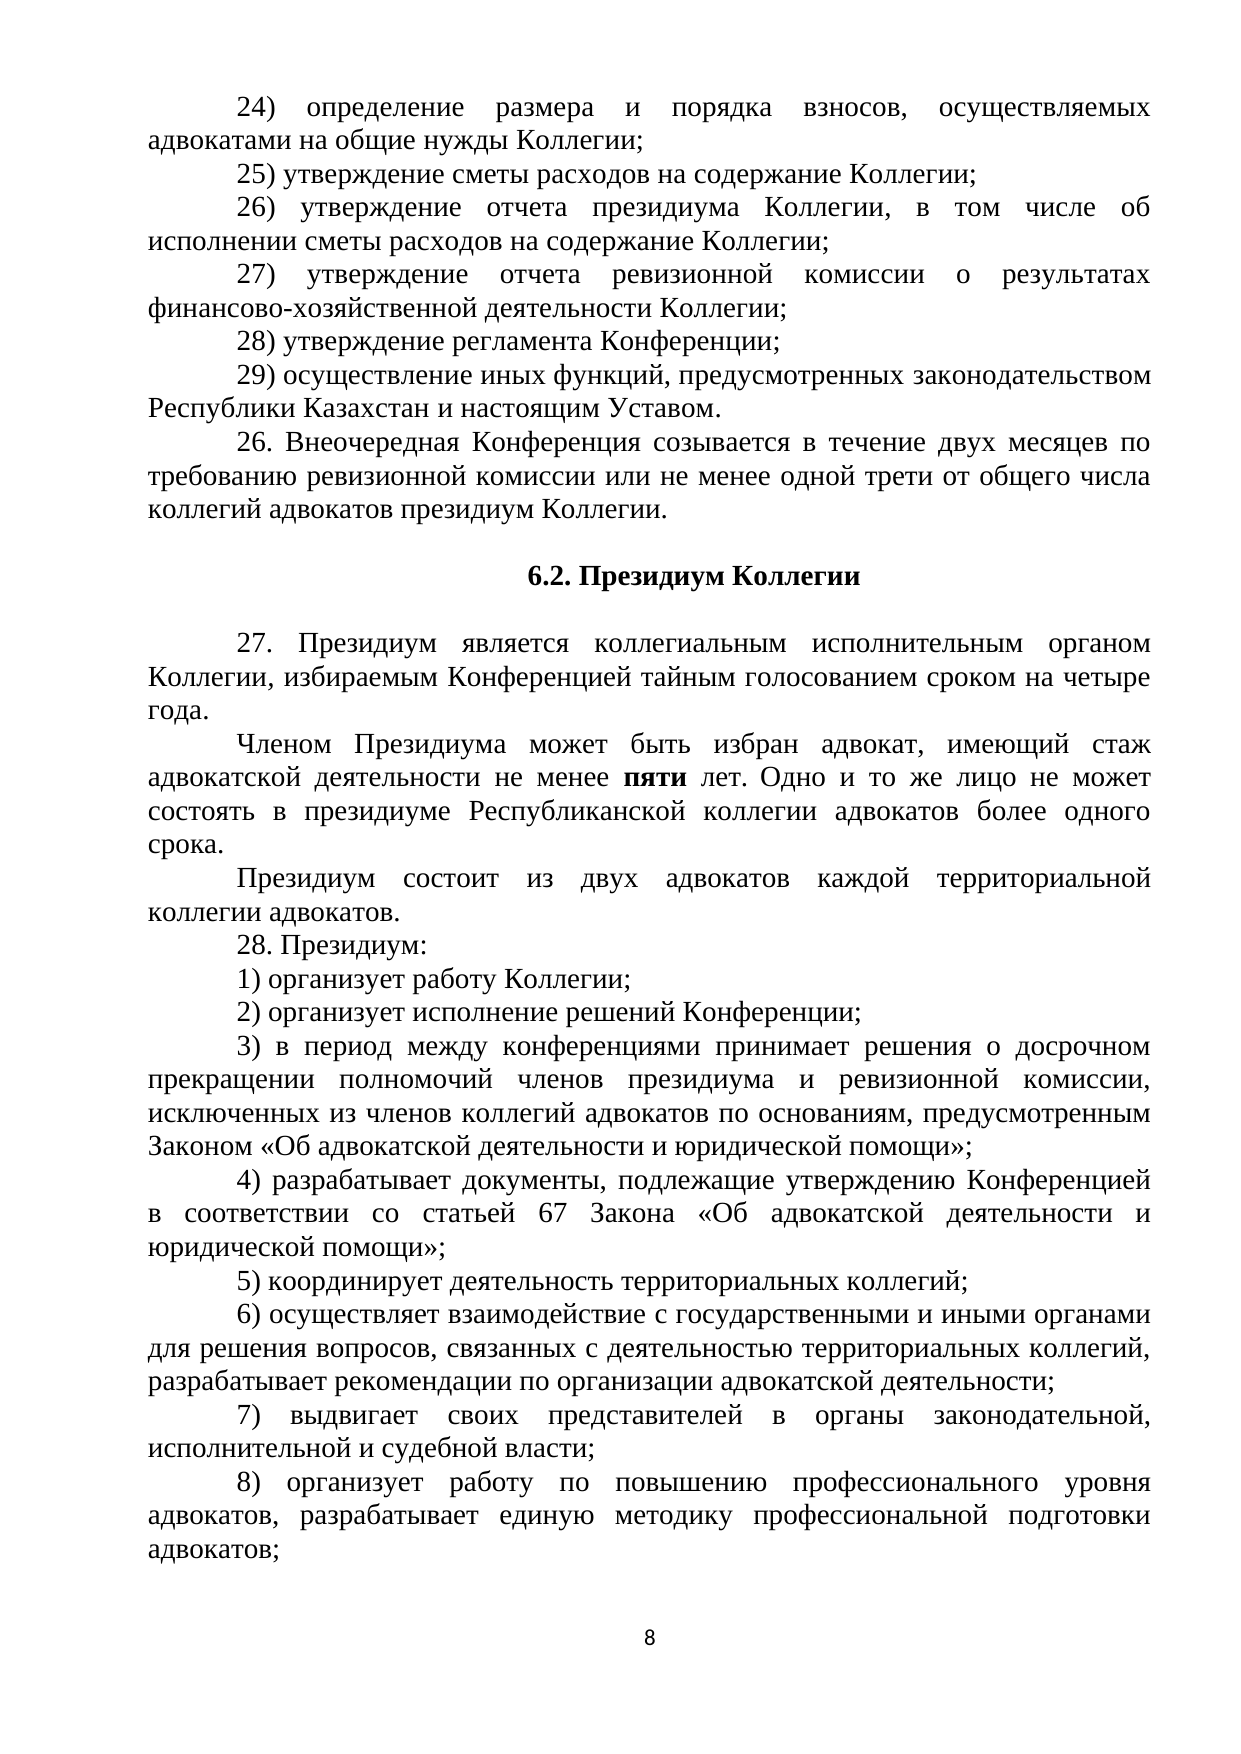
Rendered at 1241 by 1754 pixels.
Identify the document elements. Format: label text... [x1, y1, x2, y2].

text 26) утверждение отчета президиума Коллегии, в том числе об исполнении сметы расходов на содержание Коллегии; [148, 189, 1152, 256]
text 4) разрабатывает документы, подлежащие утверждению Конференцией в соответствии со статьей 67 Закона «Об адвокатской деятельности и юридической помощи»; [148, 1162, 1152, 1263]
text 2) организует исполнение решений Конференции; [148, 994, 1152, 1028]
text 7) выдвигает своих представителей в органы законодательной, исполнительной и судебной власти; [148, 1397, 1152, 1464]
text Членом Президиума может быть избран адвокат, имеющий стаж адвокатской деятельности не менее пяти лет. Одно и то же лицо не может состоять в президиуме Республиканской коллегии адвокатов более одного срока. [148, 726, 1152, 860]
text 28. Президиум: [148, 927, 1152, 961]
text 26. Внеочередная Конференция созывается в течение двух месяцев по требованию ревизионной комиссии или не менее одной трети от общего числа коллегий адвокатов президиум Коллегии. [148, 424, 1152, 525]
text 27. Президиум является коллегиальным исполнительным органом Коллегии, избираемым Конференцией тайным голосованием сроком на четыре года. [148, 625, 1152, 726]
text 1) организует работу Коллегии; [148, 961, 1152, 994]
text 6) осуществляет взаимодействие с государственными и иными органами для решения вопросов, связанных с деятельностью территориальных коллегий, разрабатывает рекомендации по организации адвокатской деятельности; [148, 1296, 1152, 1397]
text 25) утверждение сметы расходов на содержание Коллегии; [148, 156, 1152, 189]
text Президиум состоит из двух адвокатов каждой территориальной коллегии адвокатов. [148, 860, 1152, 927]
text 3) в период между конференциями принимает решения о досрочном прекращении полномочий членов президиума и ревизионной комиссии, исключенных из членов коллегий адвокатов по основаниям, предусмотренным Законом «Об адвокатской деятельности и юридической помощи»; [148, 1028, 1152, 1162]
text 8) организует работу по повышению профессионального уровня адвокатов, разрабатывает единую методику профессиональной подготовки адвокатов; [148, 1464, 1152, 1564]
text 27) утверждение отчета ревизионной комиссии о результатах финансово-хозяйственной деятельности Коллегии; [148, 256, 1152, 323]
text 24) определение размера и порядка взносов, осуществляемых адвокатами на общие нужды Коллегии; [148, 89, 1152, 156]
text 29) осуществление иных функций, предусмотренных законодательством Республики Казахстан и настоящим Уставом. [148, 357, 1152, 424]
text 5) координирует деятельность территориальных коллегий; [148, 1263, 1152, 1296]
text 6.2. Президиум Коллегии [148, 558, 1152, 592]
text 28) утверждение регламента Конференции; [148, 323, 1152, 357]
